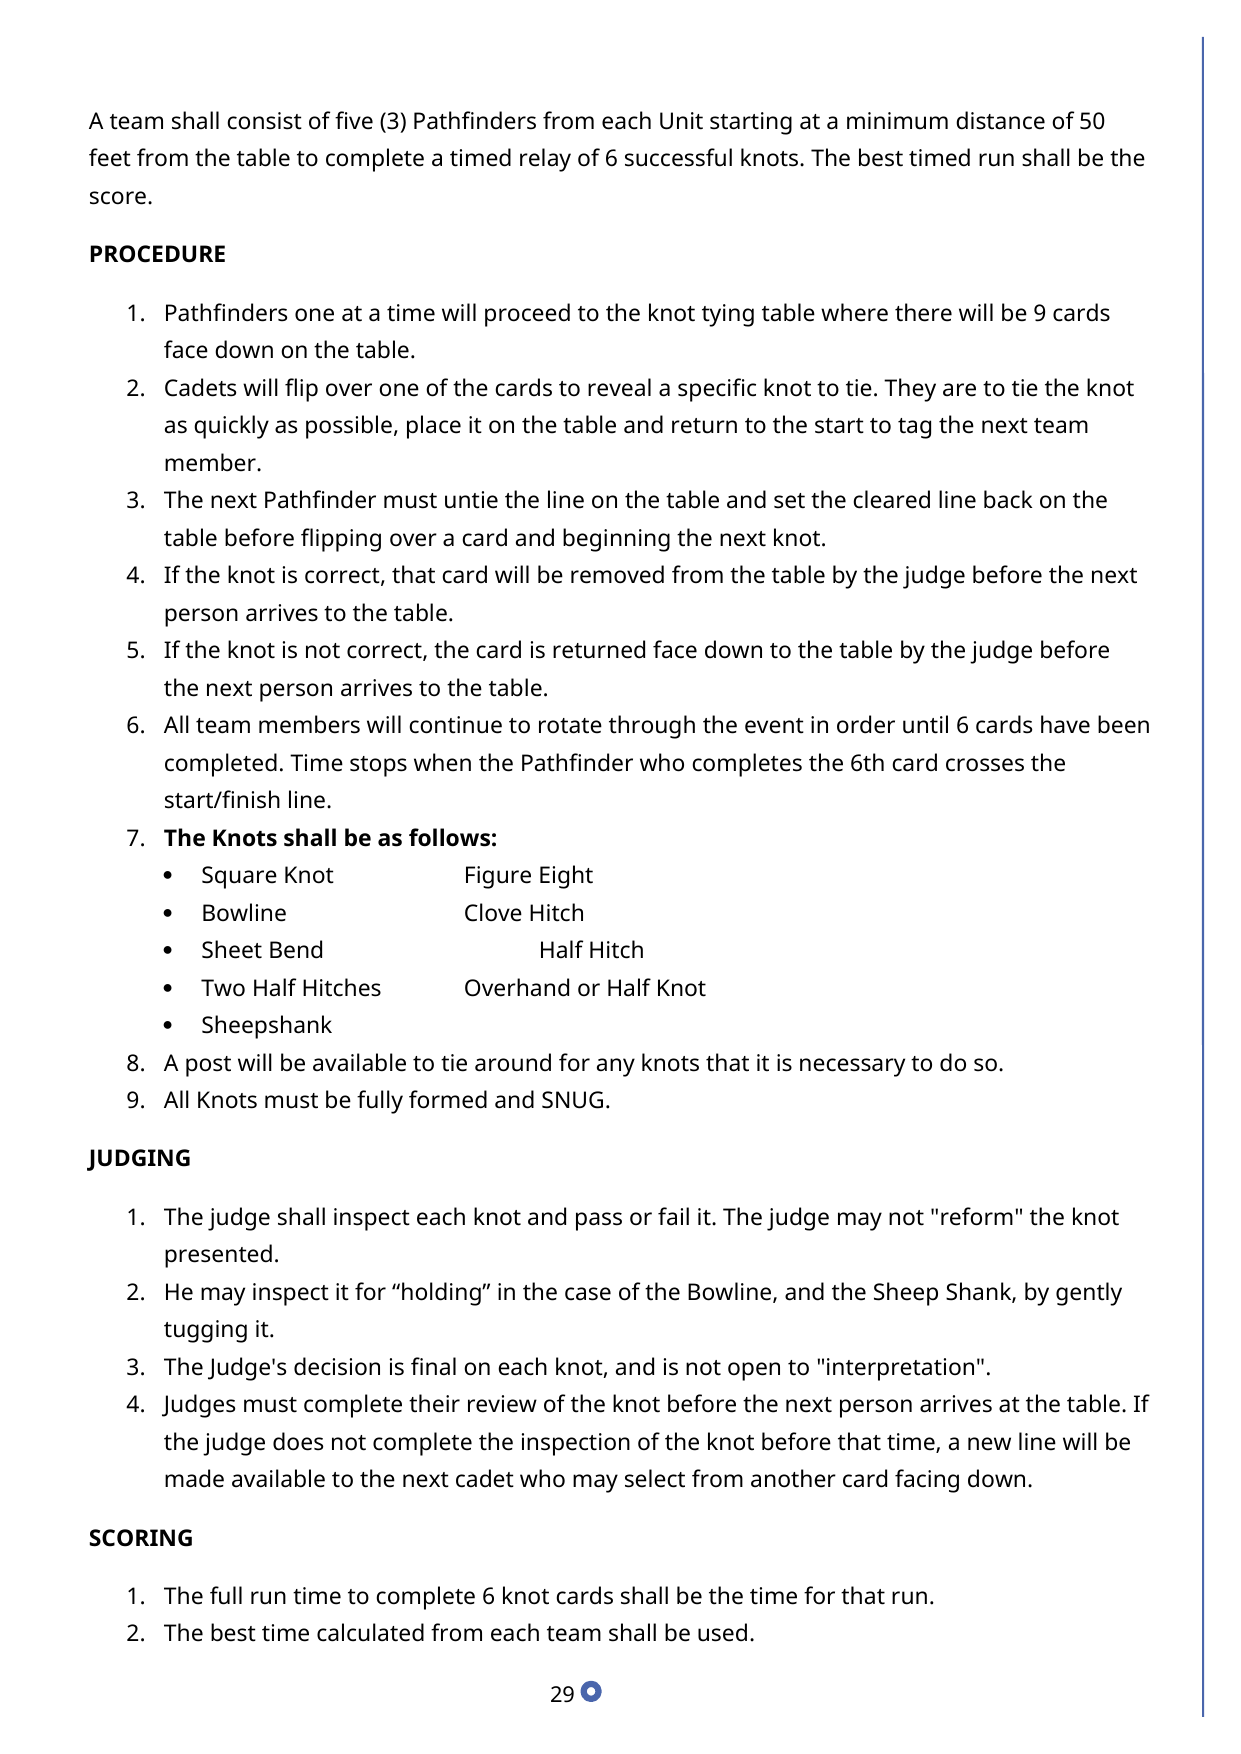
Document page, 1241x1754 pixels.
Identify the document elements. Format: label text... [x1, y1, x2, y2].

list Cadets will flip over one of the cards to reveal a specific knot to tie. They are to tie the knot as quickly as possible, place it on the table and return to the start to tag the next team member. [126, 371, 1152, 478]
list The next Pathfinder must untie the line on the table and set the cleared line back on the table before flipping over a card and beginning the next knot. [126, 484, 1152, 553]
list If the knot is correct, that card will be removed from the table by the judge before the next person arrives to the table. [126, 559, 1152, 628]
list If the knot is not correct, the card is returned face down to the table by the judge before the next person arrives to the table. [126, 634, 1152, 703]
text PROCEDURE [89, 238, 1152, 269]
list The judge shall inspect each knot and pass or fail it. The judge may not "reform" the knot presented. [126, 1201, 1152, 1269]
list All Knots must be fully formed and SNUG. [126, 1084, 1152, 1115]
list Sheet Bend Half Hitch [164, 934, 1152, 965]
list The Knots shall be as follows: [126, 821, 1152, 853]
list He may inspect it for “holding” in the case of the Bowline, and the Sheep Shank, by gently tugging it. [126, 1276, 1152, 1344]
list Judges must complete their review of the knot before the next person arrives at the table. If the judge does not complete the inspection of the knot before that time, a new line will be made available to the next cadet who may select from another card facing down. [126, 1388, 1152, 1494]
list A post will be available to tie around for any knots that it is necessary to do so. [126, 1046, 1152, 1078]
list All team members will continue to rotate through the event in order until 6 cards have been completed. Time stops when the Pathfinder who completes the 6th card crosses the start/finish line. [126, 709, 1152, 815]
list The full run time to complete 6 knot cards shall be the time for that run. [126, 1580, 1152, 1611]
list The Judge's decision is final on each knot, and is not open to "interpretation". [126, 1351, 1152, 1382]
text JUDGING [89, 1142, 1152, 1173]
list Square Knot Figure Eight [164, 859, 1152, 890]
list Bowline Clove Hitch [164, 896, 1152, 928]
list Pathfinders one at a time will proceed to the knot tying table where there will be 9 cards face down on the table. [126, 296, 1152, 365]
list Sheepshank [164, 1009, 1152, 1040]
text SCORING [89, 1521, 1152, 1553]
list The best time calculated from each team shall be used. [126, 1617, 1152, 1648]
text A team shall consist of five (3) Pathfinders from each Unit starting at a minimum distance of 50 feet from the table to complete a timed relay of 6 successful knots. The best timed run shall be the score. [89, 105, 1152, 211]
list Two Half Hitches Overhand or Half Knot [164, 971, 1152, 1003]
